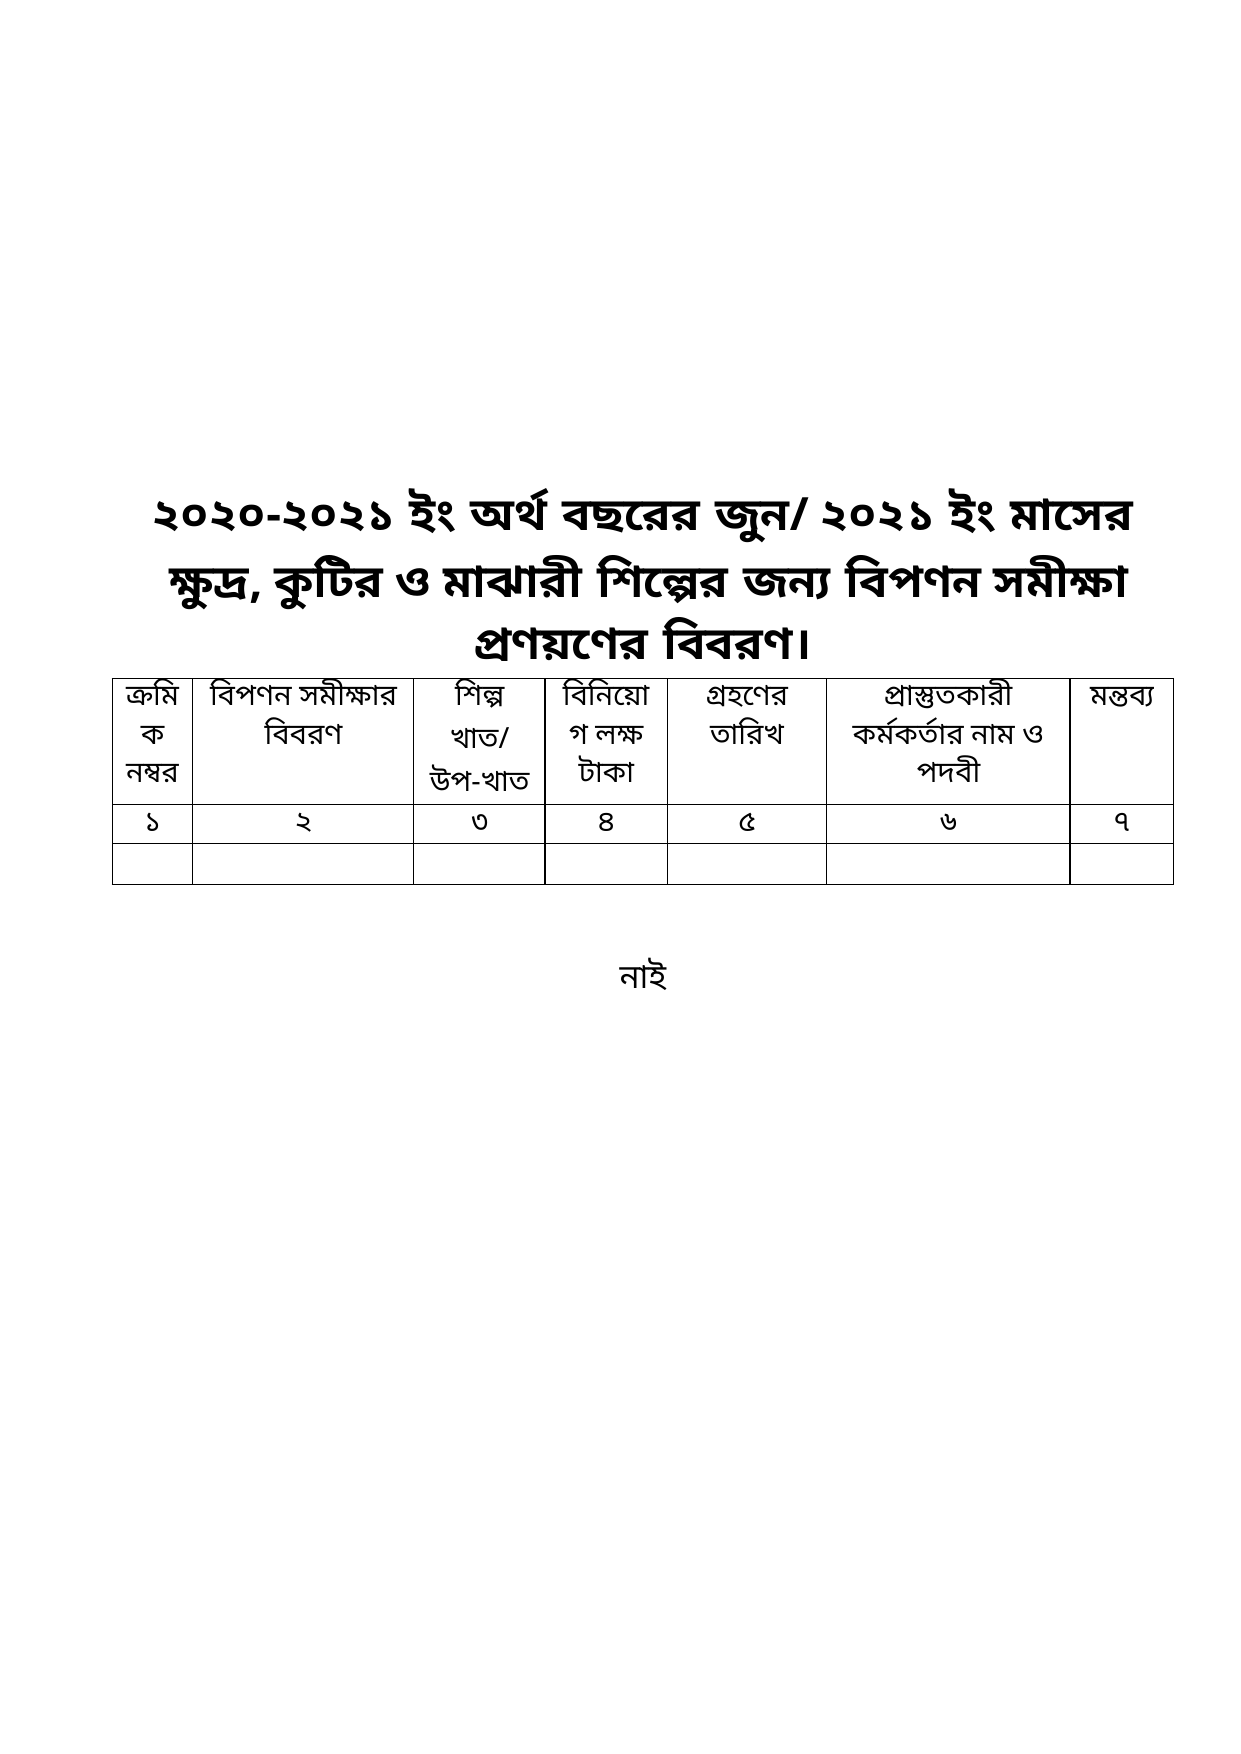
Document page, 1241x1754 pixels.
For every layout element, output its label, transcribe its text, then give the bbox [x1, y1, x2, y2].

table_cell ৫ [668, 805, 826, 843]
text নাই [150, 958, 1135, 1002]
table_header শিল্প খাত/ উপ-খাত [414, 679, 544, 803]
table_cell [414, 844, 544, 884]
table_header বিনিয়োগ লক্ষ টাকা [546, 679, 667, 803]
table_header বিপণন সমীক্ষার বিবরণ [193, 679, 413, 803]
table_cell [546, 844, 667, 884]
table_cell ৩ [414, 805, 544, 843]
table_cell ৭ [1071, 805, 1173, 843]
table_header ক্রমিক নম্বর [113, 679, 192, 803]
table_cell ৪ [546, 805, 667, 843]
table_header গ্রহণের তারিখ [668, 679, 826, 803]
table_cell [113, 844, 192, 884]
table_cell [827, 844, 1069, 884]
table_cell [668, 844, 826, 884]
table_cell ৬ [827, 805, 1069, 843]
table_cell ১ [113, 805, 192, 843]
table_header প্রাস্তুতকারী কর্মকর্তার নাম ও পদবী [827, 679, 1069, 803]
table_header মন্তব্য [1071, 679, 1173, 803]
text ক্ষুদ্র, কুটির ও মাঝারী শিল্পের জন্য বিপণন সমীক্ষা প্রণয়ণের বিবরণ। [150, 549, 1135, 678]
text ২০২০-২০২১ ইং অর্থ বছরের জুন/ ২০২১ ইং মাসের [150, 481, 1135, 549]
table_cell ২ [193, 805, 413, 843]
table_cell [193, 844, 413, 884]
table_cell [1071, 844, 1173, 884]
